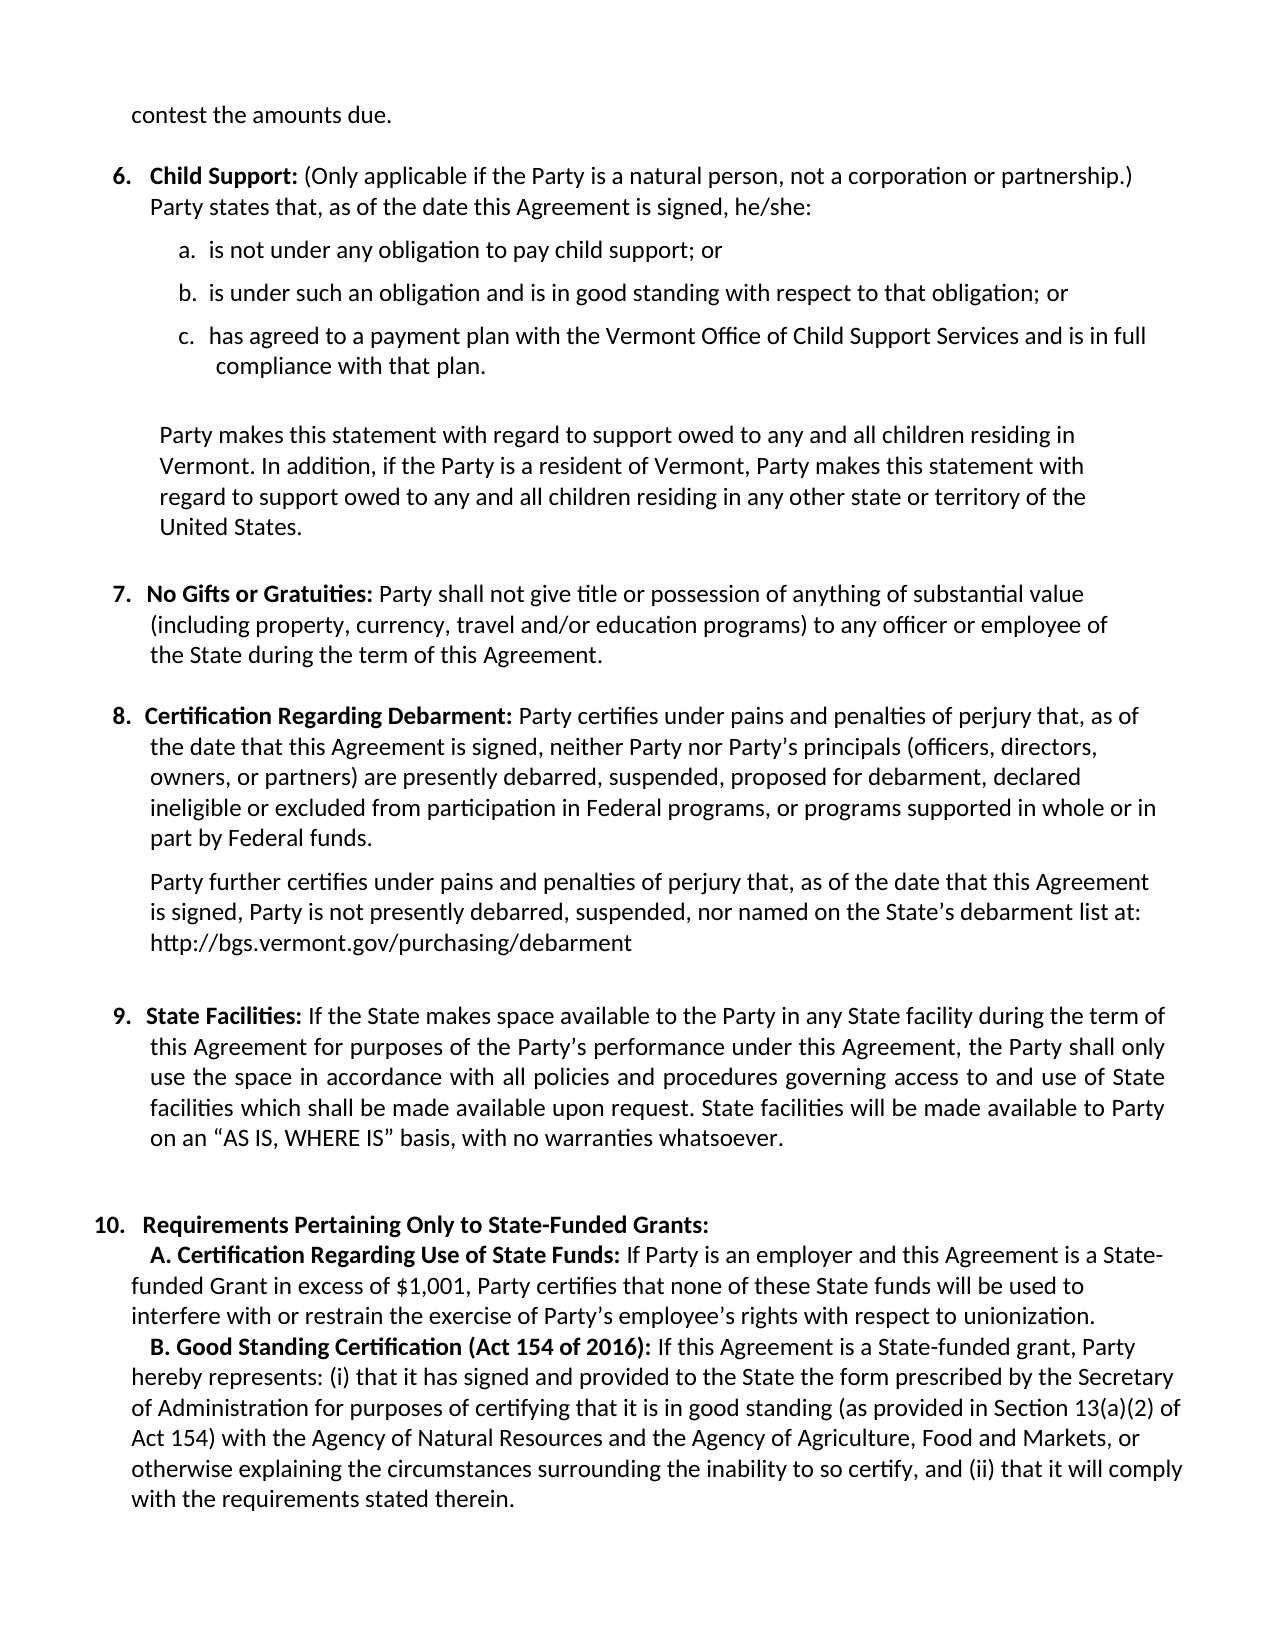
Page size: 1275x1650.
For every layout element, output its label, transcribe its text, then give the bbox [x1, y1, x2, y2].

list State Facilities: If the State makes space available to the Party in any State facility during the term of this Agreement for purposes of the Party’s performance under this Agreement, the Party shall only use the space in accordance with all policies and procedures governing access to and use of State facilities which shall be made available upon request. State facilities will be made available to Party on an “AS IS, WHERE IS” basis, with no warranties whatsoever. [112, 1000, 1167, 1153]
list Certification Regarding Debarment: Party certifies under pains and penalties of perjury that, as of the date that this Agreement is signed, neither Party nor Party’s principals (officers, directors, owners, or partners) are presently debarred, suspended, proposed for debarment, declared ineligible or excluded from participation in Federal programs, or programs supported in whole or in part by Federal funds. [112, 701, 1163, 853]
text Party makes this statement with regard to support owed to any and all children residing in Vermont. In addition, if the Party is a resident of Vermont, Party makes this statement with regard to support owed to any and all children residing in any other state or territory of the United States. [159, 419, 1155, 542]
list Child Support: (Only applicable if the Party is a natural person, not a corporation or partnership.) Party states that, as of the date this Agreement is signed, he/she: [112, 160, 1182, 221]
text B. Good Standing Certification (Act 154 of 2016): If this Agreement is a State-funded grant, Party hereby represents: (i) that it has signed and provided to the State the form prescribed by the Secretary of Administration for purposes of certifying that it is in good standing (as provided in Section 13(a)(2) of Act 154) with the Agency of Natural Resources and the Agency of Agriculture, Food and Markets, or otherwise explaining the circumstances surrounding the inability to so certify, and (ii) that it will comply with the requirements stated therein. [131, 1331, 1200, 1514]
list has agreed to a payment plan with the Vermont Office of Child Support Services and is in full compliance with that plan. [178, 320, 1161, 381]
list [131, 99, 1182, 129]
text Party further certifies under pains and penalties of perjury that, as of the date that this Agreement is signed, Party is not presently debarred, suspended, nor named on the State’s debarment list at: http://bgs.vermont.gov/purchasing/debarment [150, 866, 1155, 957]
list is not under any obligation to pay child support; or [178, 234, 1200, 264]
list No Gifts or Gratuities: Party shall not give title or possession of anything of substantial value (including property, currency, travel and/or education programs) to any officer or employee of the State during the term of this Agreement. [112, 578, 1121, 670]
list is under such an obligation and is in good standing with respect to that obligation; or [178, 277, 1200, 307]
list Requirements Pertaining Only to State-Funded Grants: [94, 1209, 1173, 1239]
text A. Certification Regarding Use of State Funds: If Party is an employer and this Agreement is a State- funded Grant in excess of $1,001, Party certifies that none of these State funds will be used to interfere with or restrain the exercise of Party’s employee’s rights with respect to unionization. [131, 1239, 1173, 1331]
